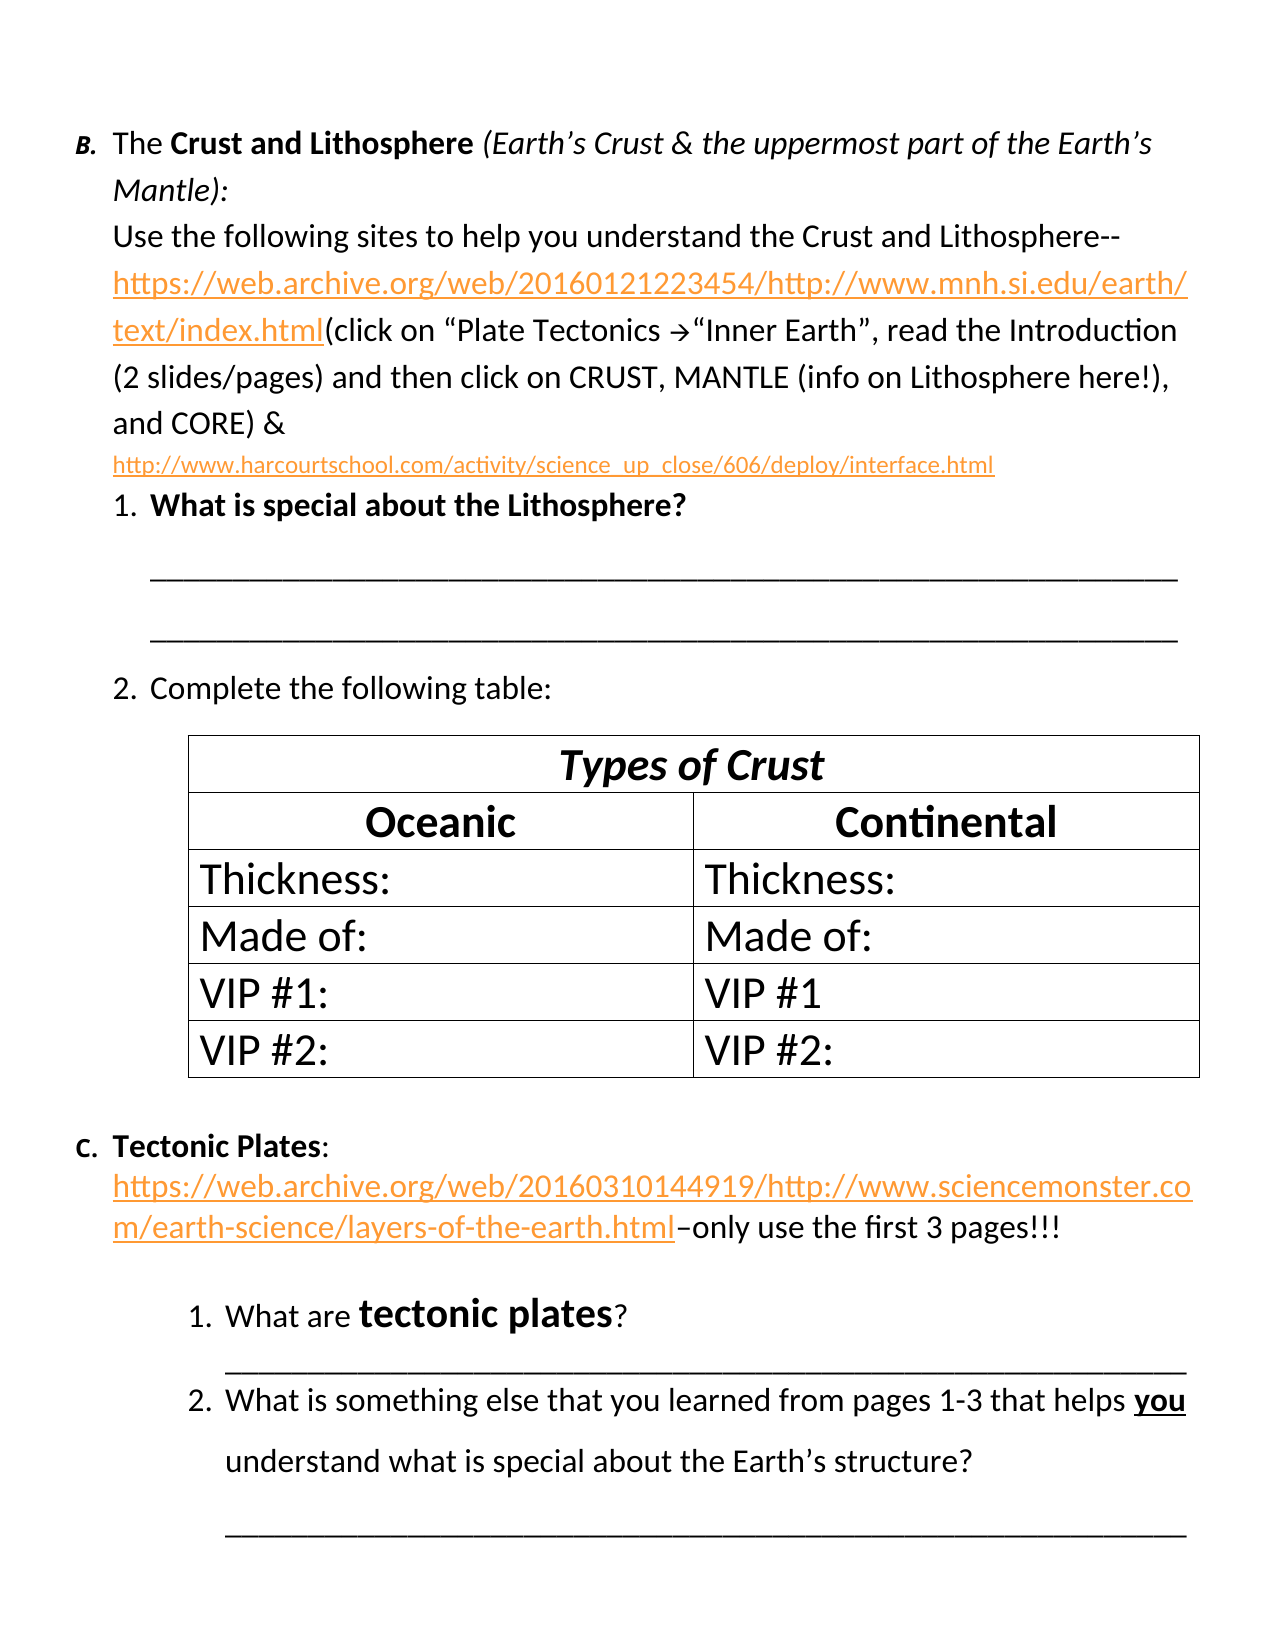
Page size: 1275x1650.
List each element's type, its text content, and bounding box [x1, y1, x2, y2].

list What is special about the Lithosphere? ______________________________________________________________ ______________________________________________________________ [112, 484, 1200, 647]
table_cell Thickness: [694, 850, 1199, 906]
list Tectonic Plates: https://web.archive.org/web/20160310144919/http://www.sciencemonster.com/earth-science/layers-of-the-earth.html–only use the first 3 pages!!! [75, 1124, 1200, 1247]
list Use the following sites to help you understand the Crust and Lithosphere--https://web.archive.org/web/20160121223454/http://www.mnh.si.edu/earth/text/index.html(click on “Plate Tectonics “Inner Earth”, read the Introduction (2 slides/pages) and then click on CRUST, MANTLE (info on Lithosphere here!), and CORE) & [112, 215, 1200, 443]
table_header Types of Crust [189, 736, 1199, 792]
table_cell VIP #1 [694, 964, 1199, 1020]
table_cell VIP #1: [189, 964, 693, 1020]
table_cell Thickness: [189, 850, 693, 906]
table_cell Continental [694, 793, 1199, 849]
list Complete the following table: [112, 667, 1200, 708]
list The Crust and Lithosphere (Earth’s Crust & the uppermost part of the Earth’s Mantle): [75, 122, 1200, 209]
list What are tectonic plates? __________________________________________________________ [187, 1287, 1200, 1379]
table_cell Made of: [694, 907, 1199, 963]
list What is something else that you learned from pages 1-3 that helps you understand what is special about the Earth’s structure? __________________________________________________________ [187, 1379, 1200, 1542]
table_cell VIP #2: [694, 1021, 1199, 1077]
table_cell Oceanic [189, 793, 693, 849]
list http://www.harcourtschool.com/activity/science_up_close/606/deploy/interface.html [112, 449, 1200, 480]
table_cell VIP #2: [189, 1021, 693, 1077]
table_cell Made of: [189, 907, 693, 963]
